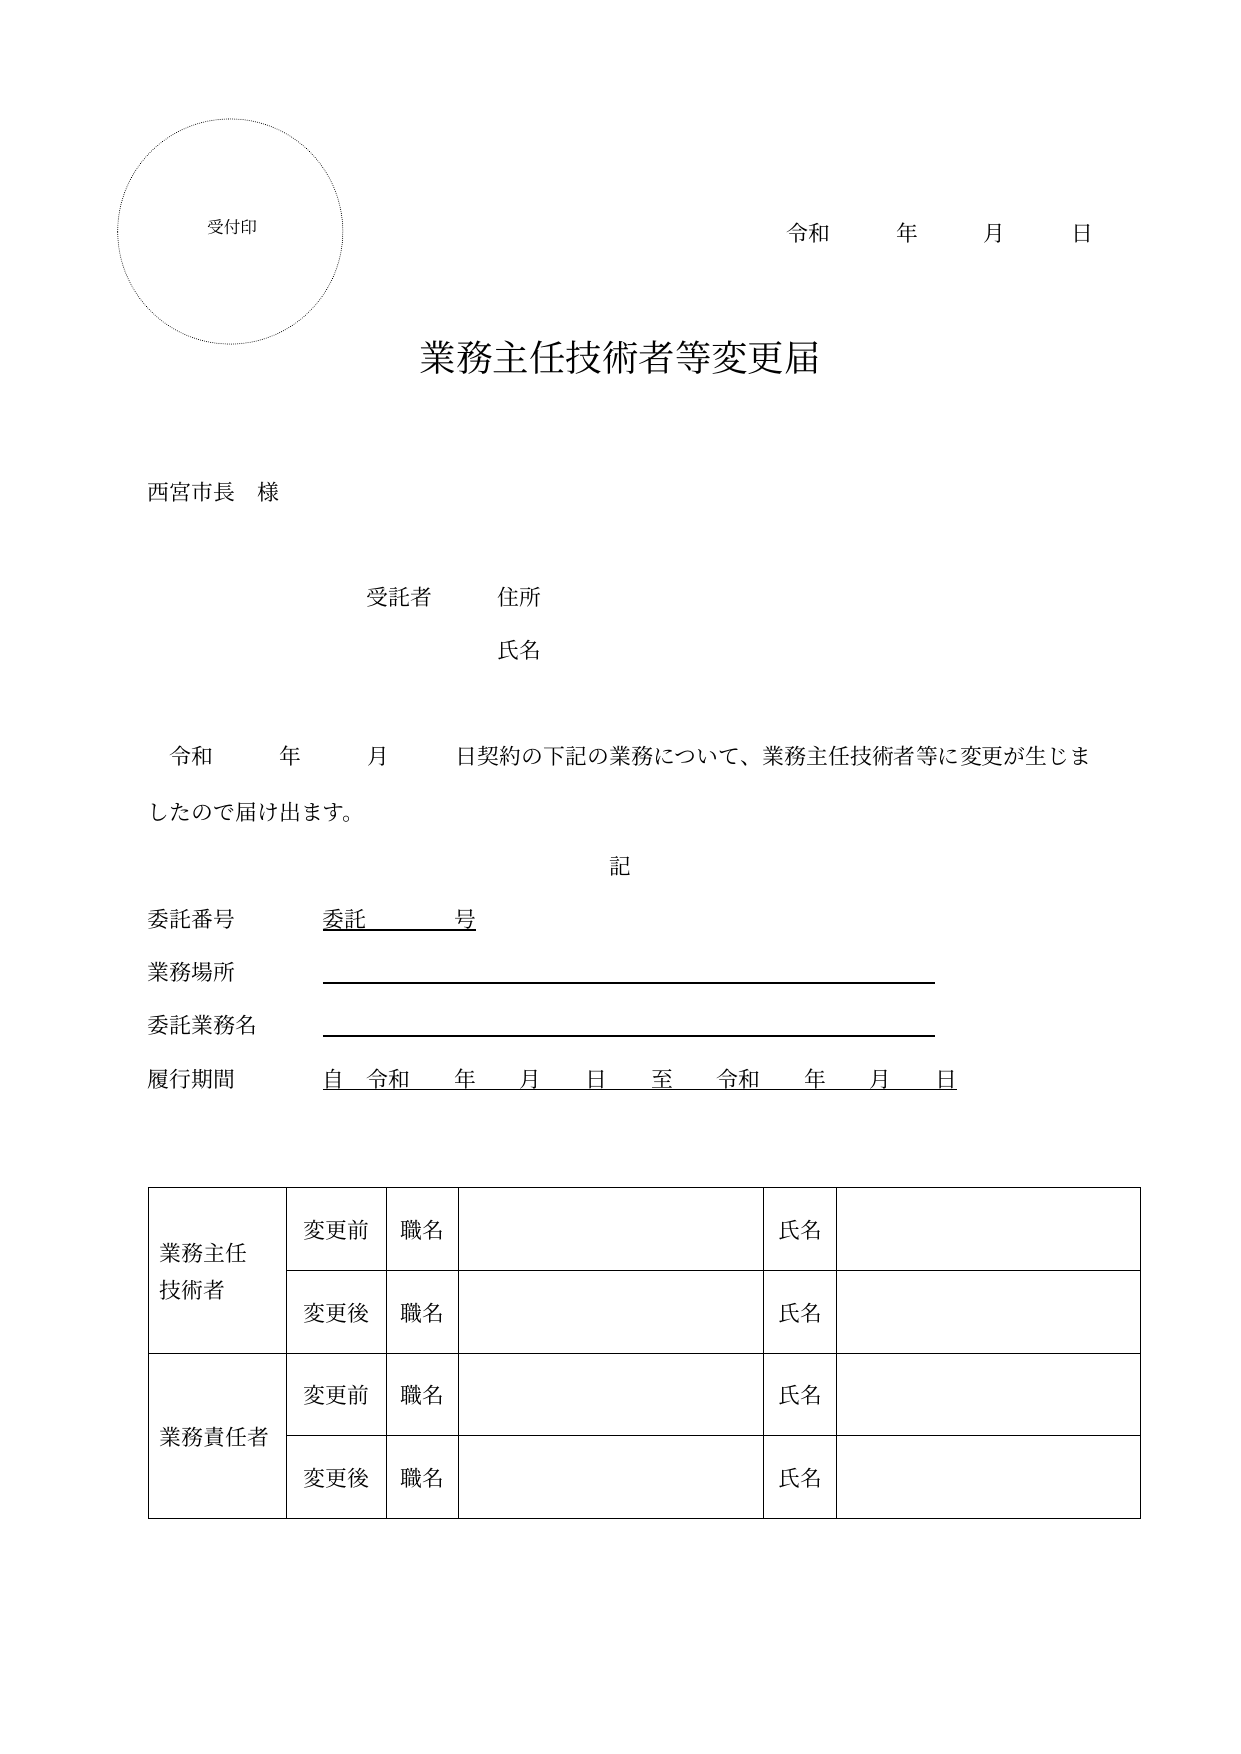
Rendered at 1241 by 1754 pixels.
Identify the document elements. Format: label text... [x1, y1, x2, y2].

table_cell [837, 1271, 1140, 1352]
text 業務主任技術者等変更届 [148, 318, 1092, 393]
text 委託業務名 [148, 1006, 1092, 1043]
table_cell 氏名 [764, 1271, 836, 1352]
table_cell 変更前 [287, 1354, 386, 1435]
table_cell [459, 1271, 763, 1352]
text 受託者 住所 [366, 577, 1092, 615]
table_header [837, 1188, 1140, 1270]
text 西宮市長 様 [148, 472, 1092, 509]
text 委託番号 委託 号 [148, 899, 1092, 937]
text 令和 年 月 日 [342, 213, 1092, 250]
table_cell 氏名 [764, 1436, 836, 1518]
table_header 変更前 [287, 1188, 386, 1270]
text 履行期間 自 令和 年 月 日 至 令和 年 月 日 [148, 1059, 1092, 1096]
table_cell 業務責任者 [149, 1354, 286, 1518]
table_cell [837, 1354, 1140, 1435]
table_cell 氏名 [764, 1354, 836, 1435]
table_header [459, 1188, 763, 1270]
table_cell [837, 1436, 1140, 1518]
table_cell 職名 [387, 1271, 458, 1352]
text 業務場所 [148, 952, 1092, 990]
text 記 [148, 846, 1092, 883]
text 氏名 [498, 631, 1092, 668]
table_cell [459, 1354, 763, 1435]
table_cell 変更後 [287, 1436, 386, 1518]
text 令和 年 月 日契約の下記の業務について、業務主任技術者等に変更が生じましたので届け出ます。 [148, 736, 1092, 830]
table_header 氏名 [764, 1188, 836, 1270]
table_cell 変更後 [287, 1271, 386, 1352]
table_cell 職名 [387, 1354, 458, 1435]
table_cell 職名 [387, 1436, 458, 1518]
table_header 業務主任 技術者 [149, 1188, 286, 1352]
table_cell [459, 1436, 763, 1518]
table_header 職名 [387, 1188, 458, 1270]
